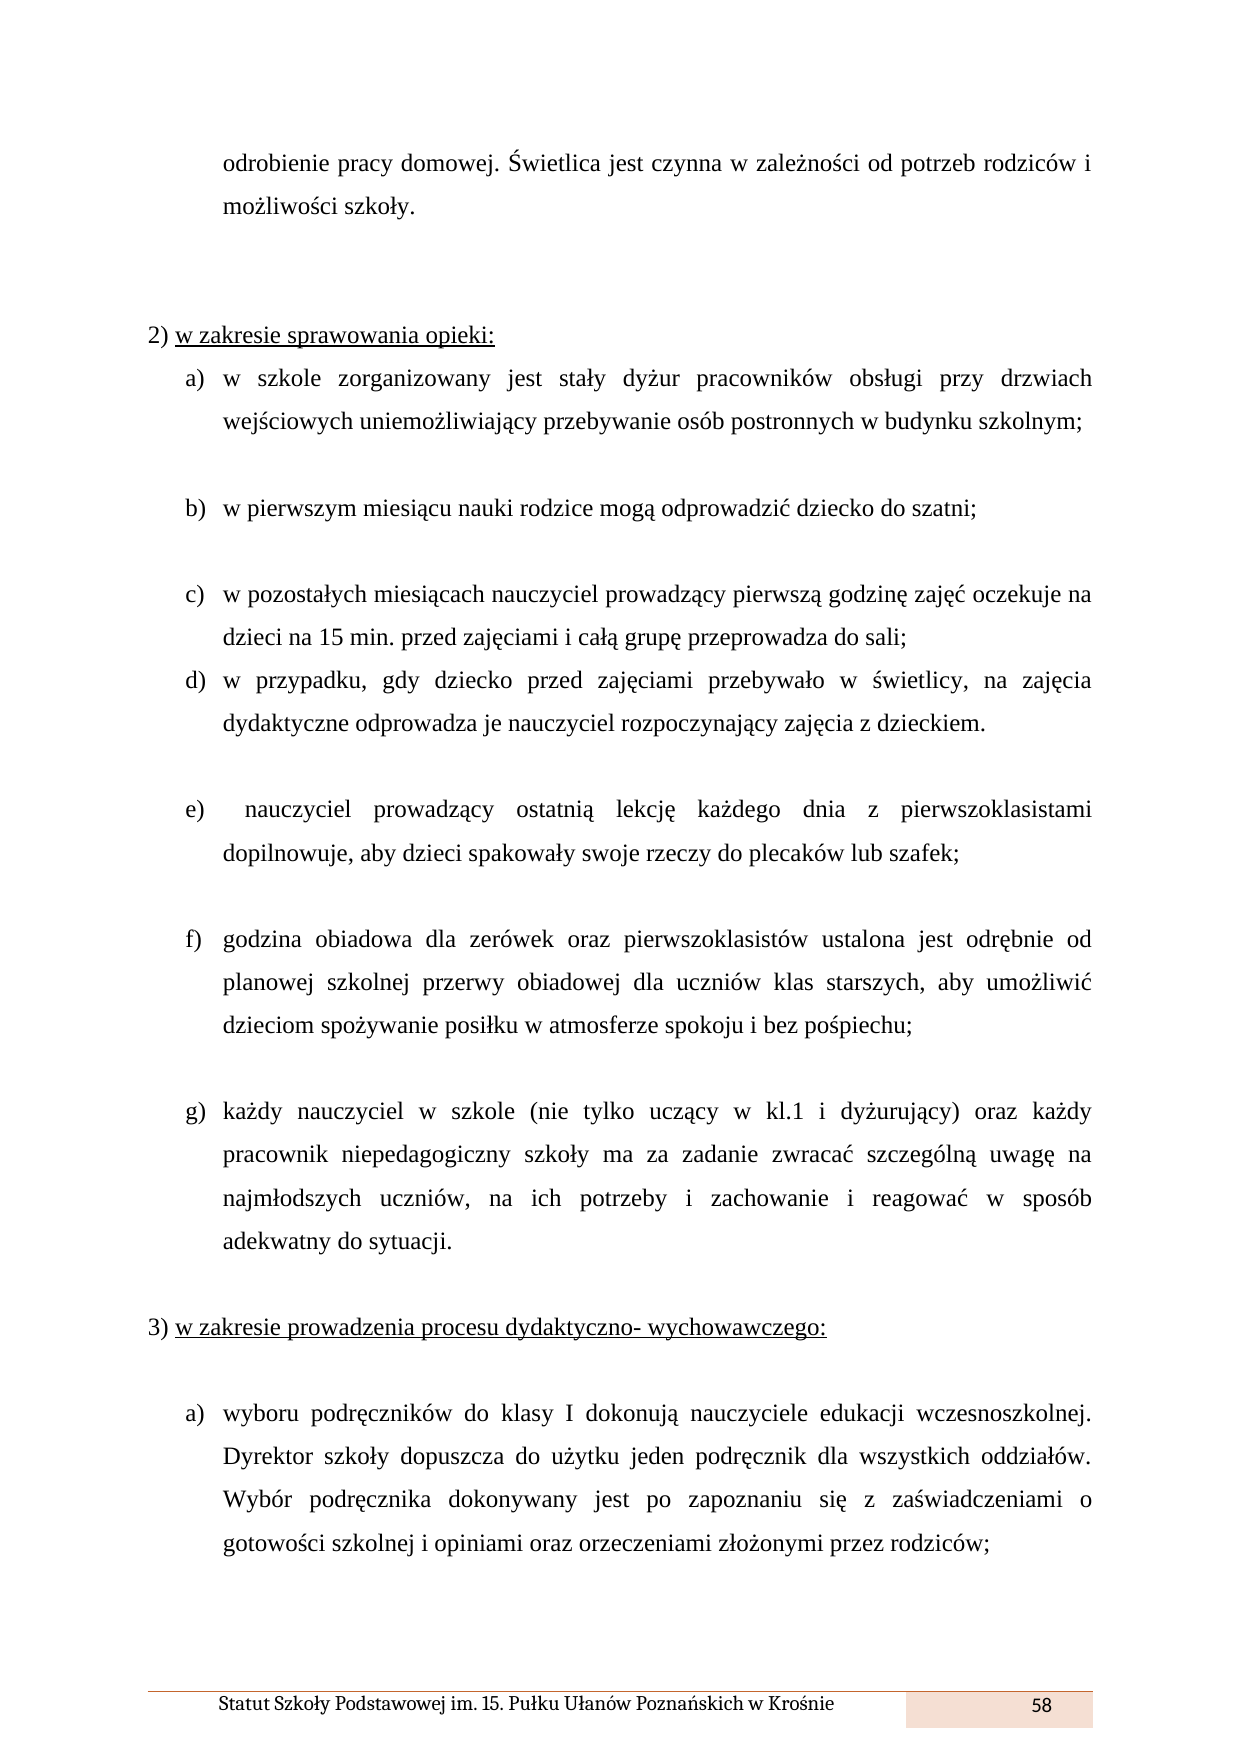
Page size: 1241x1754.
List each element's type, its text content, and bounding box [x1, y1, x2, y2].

list wyboru podręczników do klasy I dokonują nauczyciele edukacji wczesnoszkolnej. Dyrektor szkoły dopuszcza do użytku jeden podręcznik dla wszystkich oddziałów. Wybór podręcznika dokonywany jest po zapoznaniu się z zaświadczeniami o gotowości szkolnej i opiniami oraz orzeczeniami złożonymi przez rodziców; [185, 1398, 1093, 1556]
list w pozostałych miesiącach nauczyciel prowadzący pierwszą godzinę zajęć oczekuje na dzieci na 15 min. przed zajęciami i całą grupę przeprowadza do sali; [185, 579, 1093, 651]
list w szkole zorganizowany jest stały dyżur pracowników obsługi przy drzwiach wejściowych uniemożliwiający przebywanie osób postronnych w budynku szkolnym; [185, 363, 1093, 435]
list w przypadku, gdy dziecko przed zajęciami przebywało w świetlicy, na zajęcia dydaktyczne odprowadza je nauczyciel rozpoczynający zajęcia z dzieckiem. [185, 665, 1093, 737]
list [185, 148, 1093, 219]
list nauczyciel prowadzący ostatnią lekcję każdego dnia z pierwszoklasistami dopilnowuje, aby dzieci spakowały swoje rzeczy do plecaków lub szafek; [185, 794, 1093, 866]
text 2) w zakresie sprawowania opieki: [148, 320, 1093, 349]
list każdy nauczyciel w szkole (nie tylko uczący w kl.1 i dyżurujący) oraz każdy pracownik niepedagogiczny szkoły ma za zadanie zwracać szczególną uwagę na najmłodszych uczniów, na ich potrzeby i zachowanie i reagować w sposób adekwatny do sytuacji. [185, 1096, 1093, 1254]
list w pierwszym miesiącu nauki rodzice mogą odprowadzić dziecko do szatni; [185, 493, 1093, 521]
list godzina obiadowa dla zerówek oraz pierwszoklasistów ustalona jest odrębnie od planowej szkolnej przerwy obiadowej dla uczniów klas starszych, aby umożliwić dzieciom spożywanie posiłku w atmosferze spokoju i bez pośpiechu; [185, 924, 1093, 1039]
text 3) w zakresie prowadzenia procesu dydaktyczno- wychowawczego: [148, 1312, 1093, 1341]
